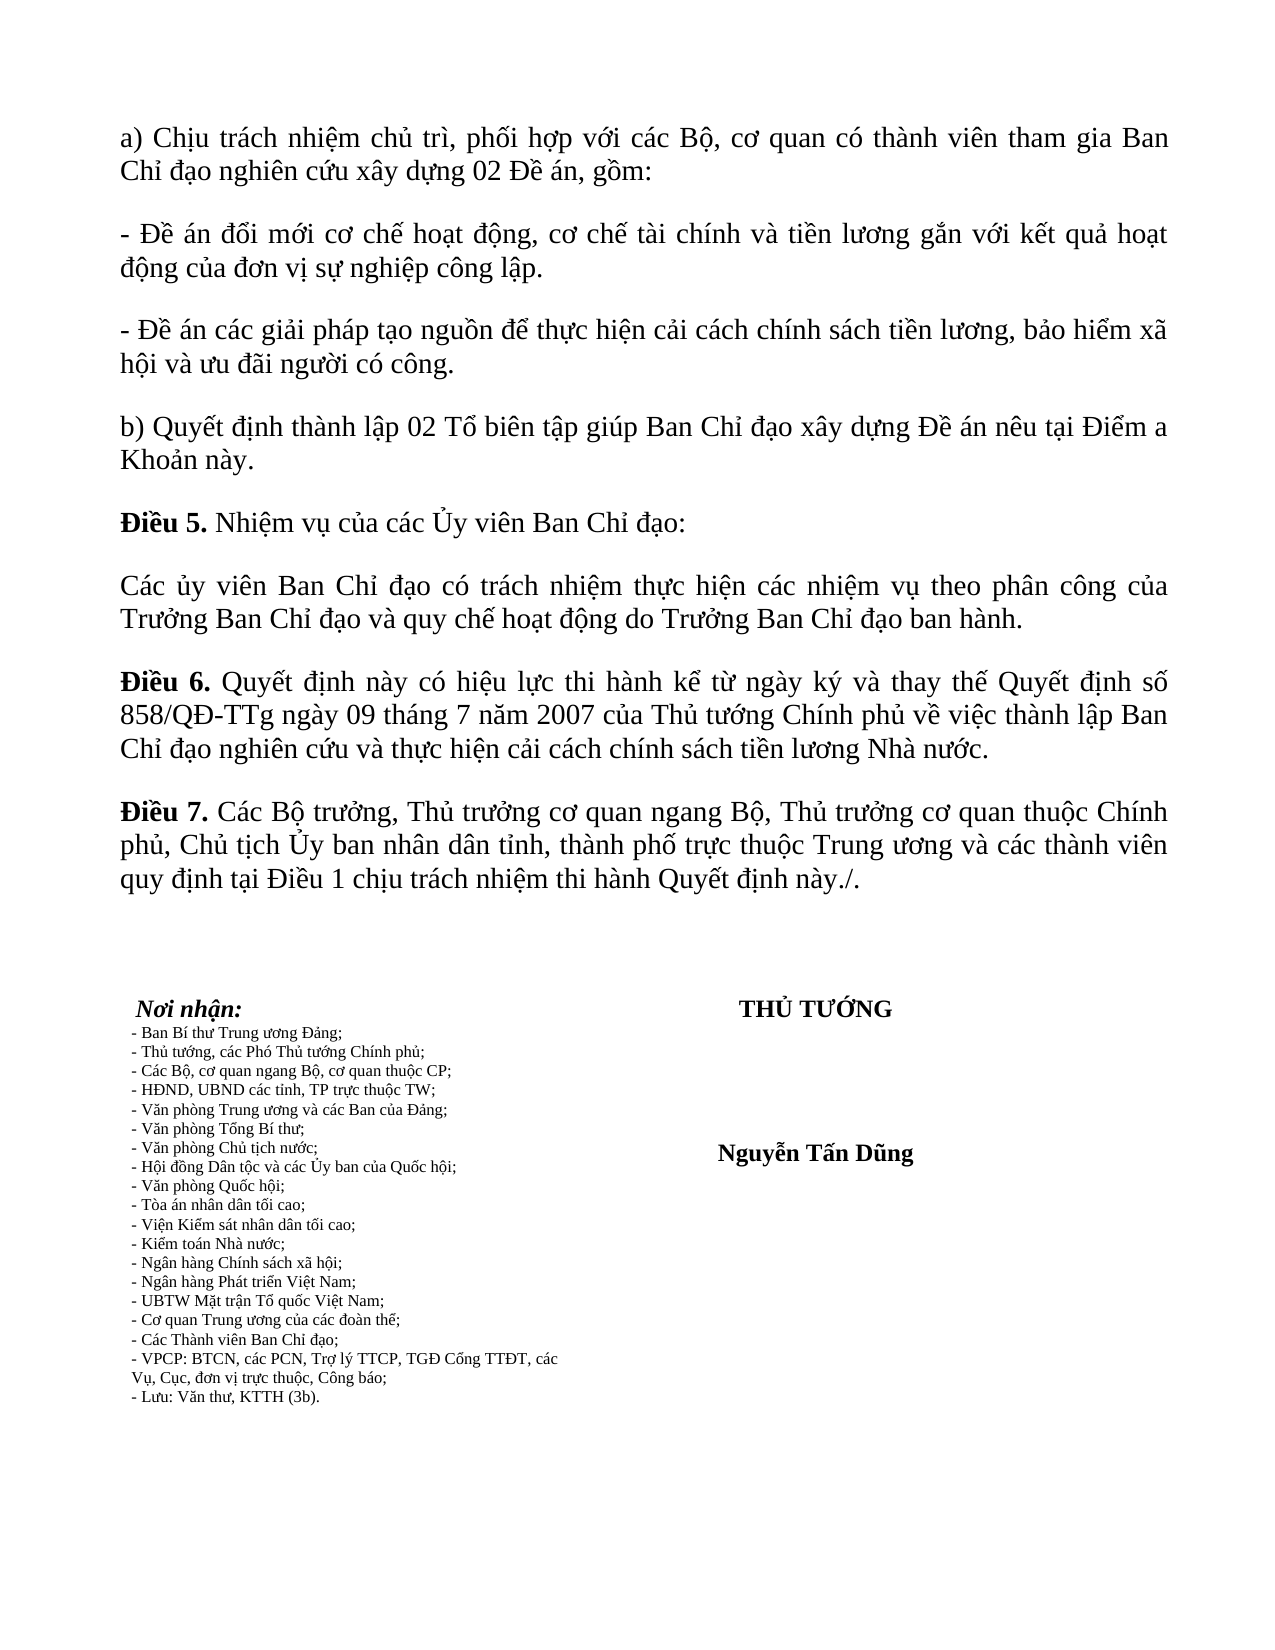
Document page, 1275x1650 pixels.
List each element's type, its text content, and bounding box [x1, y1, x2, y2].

table_header THỦ TƯỚNG Nguyễn Tấn Dũng [581, 981, 1050, 1406]
text b) Quyết định thành lập 02 Tổ biên tập giúp Ban Chỉ đạo xây dựng Đề án nêu tại Điểm a Khoản này. [120, 409, 1170, 476]
text Các ủy viên Ban Chỉ đạo có trách nhiệm thực hiện các nhiệm vụ theo phân công của Trưởng Ban Chỉ đạo và quy chế hoạt động do Trưởng Ban Chỉ đạo ban hành. [120, 568, 1170, 635]
text Điều 5. Nhiệm vụ của các Ủy viên Ban Chỉ đạo: [120, 505, 1170, 538]
text a) Chịu trách nhiệm chủ trì, phối hợp với các Bộ, cơ quan có thành viên tham gia Ban Chỉ đạo nghiên cứu xây dựng 02 Đề án, gồm: [120, 120, 1170, 187]
text Điều 7. Các Bộ trưởng, Thủ trưởng cơ quan ngang Bộ, Thủ trưởng cơ quan thuộc Chính phủ, Chủ tịch Ủy ban nhân dân tỉnh, thành phố trực thuộc Trung ương và các thành viên quy định tại Điều 1 chịu trách nhiệm thi hành Quyết định này./. [120, 794, 1170, 894]
text Điều 6. Quyết định này có hiệu lực thi hành kể từ ngày ký và thay thế Quyết định số 858/QĐ-TTg ngày 09 tháng 7 năm 2007 của Thủ tướng Chính phủ về việc thành lập Ban Chỉ đạo nghiên cứu và thực hiện cải cách chính sách tiền lương Nhà nước. [120, 664, 1170, 764]
text - Đề án đổi mới cơ chế hoạt động, cơ chế tài chính và tiền lương gắn với kết quả hoạt động của đơn vị sự nghiệp công lập. [120, 216, 1170, 283]
text - Đề án các giải pháp tạo nguồn để thực hiện cải cách chính sách tiền lương, bảo hiểm xã hội và ưu đãi người có công. [120, 312, 1170, 379]
table_header Nơi nhận: - Ban Bí thư Trung ương Đảng; - Thủ tướng, các Phó Thủ tướng Chính phủ; - Các Bộ, cơ quan ngang Bộ, cơ quan thuộc CP; - HĐND, UBND các tỉnh, TP trực thuộc TW; - Văn phòng Trung ương và các Ban của Đảng; - Văn phòng Tổng Bí thư; - Văn phòng Chủ tịch nước; - Hội đồng Dân tộc và các Ủy ban của Quốc hội; - Văn phòng Quốc hội; - Tòa án nhân dân tối cao; - Viện Kiểm sát nhân dân tối cao; - Kiểm toán Nhà nước; - Ngân hàng Chính sách xã hội; - Ngân hàng Phát triển Việt Nam; - UBTW Mặt trận Tổ quốc Việt Nam; - Cơ quan Trung ương của các đoàn thể; - Các Thành viên Ban Chỉ đạo; - VPCP: BTCN, các PCN, Trợ lý TTCP, TGĐ Cổng TTĐT, các Vụ, Cục, đơn vị trực thuộc, Công báo; - Lưu: Văn thư, KTTH (3b). [120, 981, 581, 1406]
